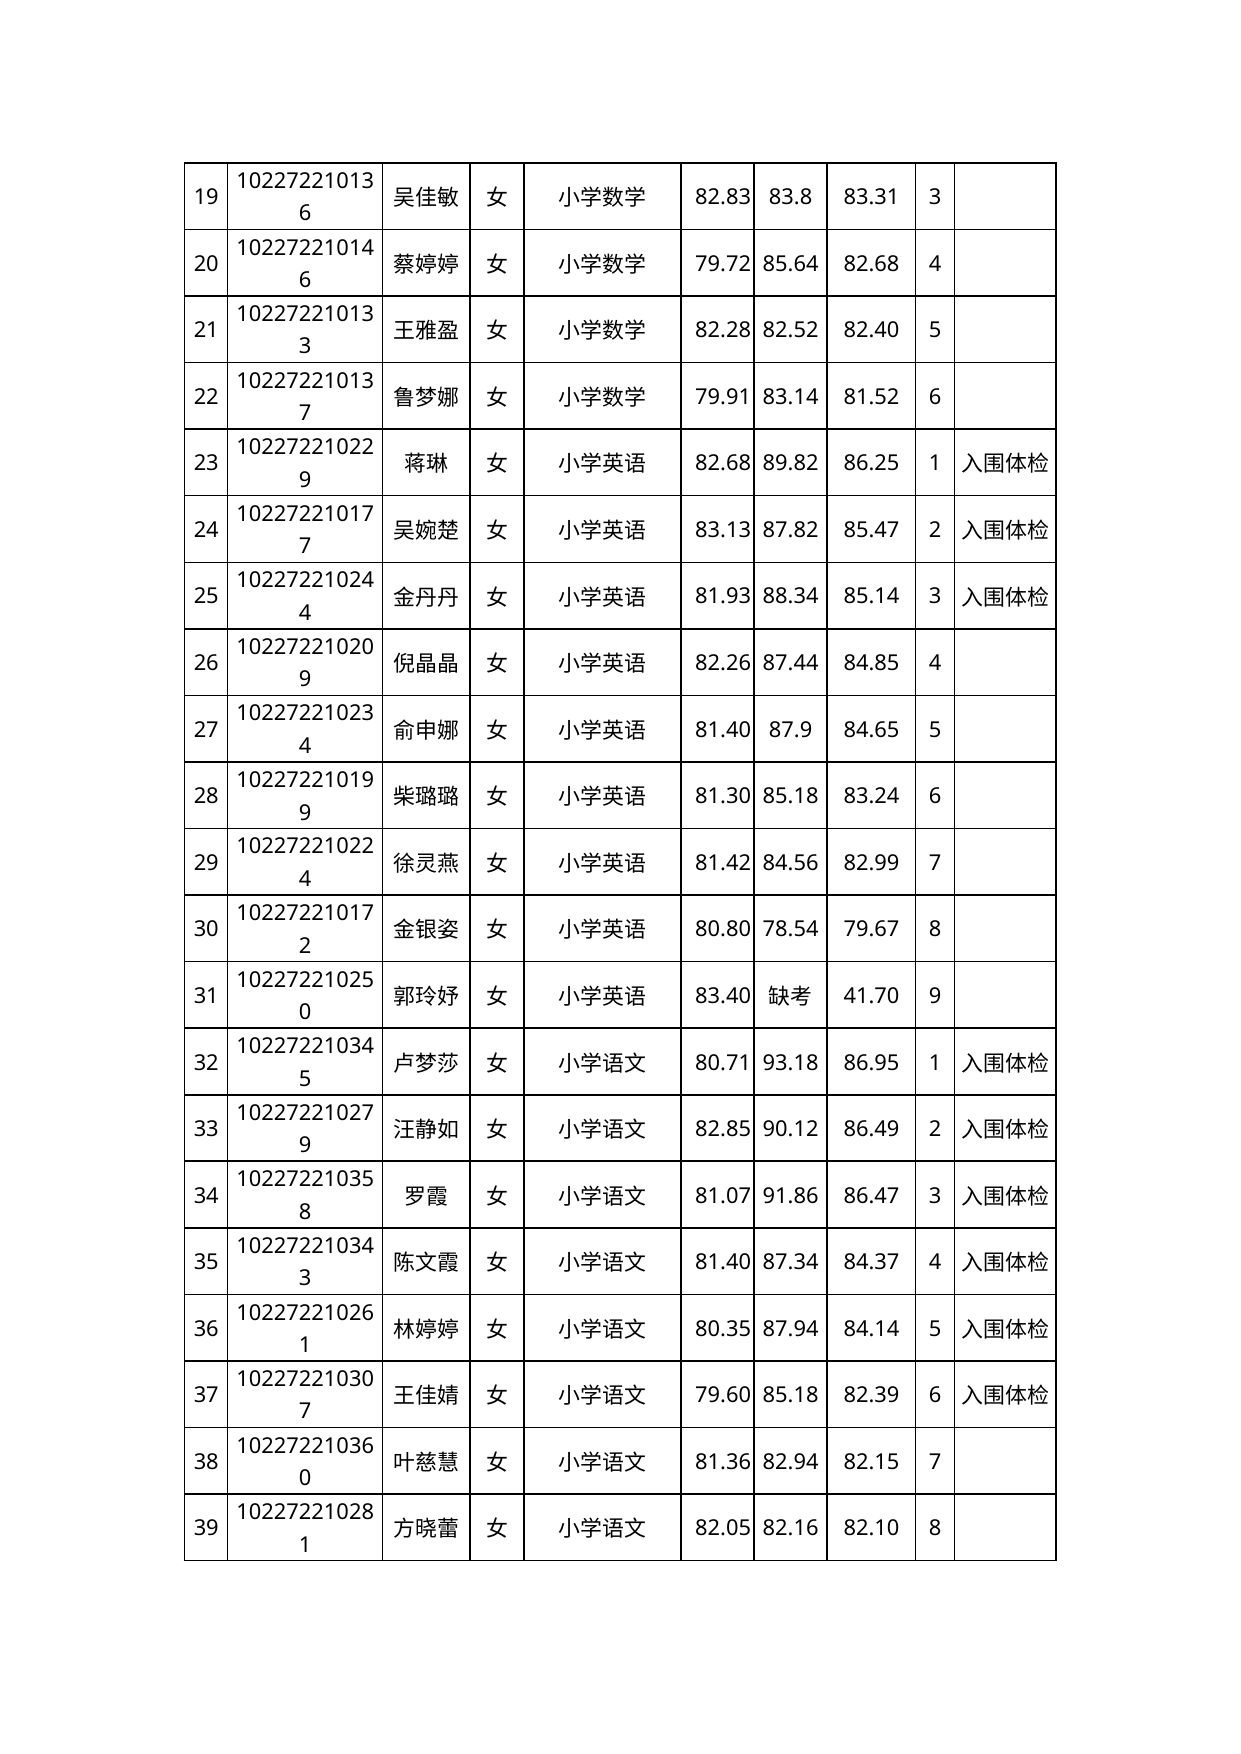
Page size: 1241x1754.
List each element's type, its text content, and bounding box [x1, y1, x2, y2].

table_cell 32 [185, 1029, 227, 1094]
table_cell 33 [185, 1096, 227, 1160]
table_cell 83.24 [828, 763, 915, 828]
table_cell 小学语文 [525, 1295, 680, 1360]
table_cell 102272210209 [228, 630, 382, 694]
table_cell 86.49 [828, 1096, 915, 1160]
table_cell 林婷婷 [383, 1295, 469, 1360]
table_cell 小学英语 [525, 829, 680, 894]
table_cell 小学数学 [525, 363, 680, 428]
table_cell 82.52 [755, 297, 826, 362]
table_cell 小学语文 [525, 1229, 680, 1293]
table_cell 102272210360 [228, 1428, 382, 1493]
table_cell 入围体检 [955, 1295, 1055, 1360]
table_cell 102272210261 [228, 1295, 382, 1360]
table_cell 汪静如 [383, 1096, 469, 1160]
table_cell 小学英语 [525, 896, 680, 961]
table_cell 22 [185, 363, 227, 428]
table_cell 102272210250 [228, 962, 382, 1027]
table_cell [955, 896, 1055, 961]
table_cell 82.05 [682, 1495, 753, 1560]
table_cell 83.13 [682, 496, 753, 561]
table_cell 女 [471, 430, 523, 495]
table_cell 87.44 [755, 630, 826, 694]
table_cell 小学英语 [525, 962, 680, 1027]
table_cell 84.56 [755, 829, 826, 894]
table_cell 女 [471, 363, 523, 428]
table_cell 87.82 [755, 496, 826, 561]
table_cell 86.95 [828, 1029, 915, 1094]
table_cell 27 [185, 696, 227, 761]
table_cell 85.14 [828, 563, 915, 628]
table_cell 19 [185, 164, 227, 228]
table_cell 78.54 [755, 896, 826, 961]
table_cell 小学数学 [525, 164, 680, 228]
table_cell [955, 230, 1055, 295]
table_cell 102272210234 [228, 696, 382, 761]
table_cell 女 [471, 1162, 523, 1227]
table_cell 80.71 [682, 1029, 753, 1094]
table_cell 82.39 [828, 1362, 915, 1427]
table_cell 入围体检 [955, 1162, 1055, 1227]
table_cell 79.91 [682, 363, 753, 428]
table_cell 102272210177 [228, 496, 382, 561]
table_cell 82.85 [682, 1096, 753, 1160]
table_cell 31 [185, 962, 227, 1027]
table_cell 3 [916, 164, 954, 228]
table_cell 30 [185, 896, 227, 961]
table_cell 小学英语 [525, 696, 680, 761]
table_cell 28 [185, 763, 227, 828]
table_cell 38 [185, 1428, 227, 1493]
table_cell 3 [916, 563, 954, 628]
table_cell [955, 297, 1055, 362]
table_cell 83.40 [682, 962, 753, 1027]
table_cell 入围体检 [955, 430, 1055, 495]
table_cell 6 [916, 1362, 954, 1427]
table_cell 88.34 [755, 563, 826, 628]
table_cell 女 [471, 1229, 523, 1293]
table_cell 85.47 [828, 496, 915, 561]
table_cell 93.18 [755, 1029, 826, 1094]
table_cell 入围体检 [955, 496, 1055, 561]
table_cell 79.72 [682, 230, 753, 295]
table_cell 102272210358 [228, 1162, 382, 1227]
table_cell 29 [185, 829, 227, 894]
table_cell 82.16 [755, 1495, 826, 1560]
table_cell 82.40 [828, 297, 915, 362]
table_cell 徐灵燕 [383, 829, 469, 894]
table_cell 罗霞 [383, 1162, 469, 1227]
table_cell 34 [185, 1162, 227, 1227]
table_cell 85.64 [755, 230, 826, 295]
table_cell 82.28 [682, 297, 753, 362]
table_cell 85.18 [755, 1362, 826, 1427]
table_cell 82.15 [828, 1428, 915, 1493]
table_cell [955, 696, 1055, 761]
table_cell 陈文霞 [383, 1229, 469, 1293]
table_cell 叶慈慧 [383, 1428, 469, 1493]
table_cell 金银姿 [383, 896, 469, 961]
table_cell 小学英语 [525, 430, 680, 495]
table_cell 102272210133 [228, 297, 382, 362]
table_cell 郭玲妤 [383, 962, 469, 1027]
table_cell 金丹丹 [383, 563, 469, 628]
table_cell 79.60 [682, 1362, 753, 1427]
table_cell 女 [471, 164, 523, 228]
table_cell 小学语文 [525, 1029, 680, 1094]
table_cell 82.94 [755, 1428, 826, 1493]
table_cell 女 [471, 962, 523, 1027]
table_cell 女 [471, 696, 523, 761]
table_cell 79.67 [828, 896, 915, 961]
table_cell 25 [185, 563, 227, 628]
table_cell 5 [916, 696, 954, 761]
table_cell 6 [916, 363, 954, 428]
table_cell 39 [185, 1495, 227, 1560]
table_cell 女 [471, 1428, 523, 1493]
table_cell 1 [916, 430, 954, 495]
table_cell 缺考 [755, 962, 826, 1027]
table_cell [955, 763, 1055, 828]
table_cell 83.8 [755, 164, 826, 228]
table_cell 90.12 [755, 1096, 826, 1160]
table_cell 7 [916, 1428, 954, 1493]
table_cell 102272210244 [228, 563, 382, 628]
table_cell [955, 1495, 1055, 1560]
table_cell [955, 1428, 1055, 1493]
table_cell 入围体检 [955, 1229, 1055, 1293]
table_cell 6 [916, 763, 954, 828]
table_cell 89.82 [755, 430, 826, 495]
table_cell 82.10 [828, 1495, 915, 1560]
table_cell 女 [471, 630, 523, 694]
table_cell 87.34 [755, 1229, 826, 1293]
table_cell 81.40 [682, 696, 753, 761]
table_cell 5 [916, 1295, 954, 1360]
table_cell 卢梦莎 [383, 1029, 469, 1094]
table_cell 102272210172 [228, 896, 382, 961]
table_cell 小学语文 [525, 1096, 680, 1160]
table_cell 102272210345 [228, 1029, 382, 1094]
table_cell 小学数学 [525, 230, 680, 295]
table_cell 37 [185, 1362, 227, 1427]
table_cell 82.99 [828, 829, 915, 894]
table_cell 入围体检 [955, 1096, 1055, 1160]
table_cell 86.47 [828, 1162, 915, 1227]
table_cell 102272210279 [228, 1096, 382, 1160]
table_cell 王佳婧 [383, 1362, 469, 1427]
table_cell 女 [471, 297, 523, 362]
table_cell 女 [471, 1295, 523, 1360]
table_cell 36 [185, 1295, 227, 1360]
table_cell 91.86 [755, 1162, 826, 1227]
table_cell 35 [185, 1229, 227, 1293]
table_cell 吴佳敏 [383, 164, 469, 228]
table_cell 女 [471, 763, 523, 828]
table_cell 81.30 [682, 763, 753, 828]
table_cell 小学英语 [525, 763, 680, 828]
table_cell 方晓蕾 [383, 1495, 469, 1560]
table_cell 84.14 [828, 1295, 915, 1360]
table_cell 女 [471, 1362, 523, 1427]
table_cell 8 [916, 1495, 954, 1560]
table_cell 102272210137 [228, 363, 382, 428]
table_cell 2 [916, 496, 954, 561]
table_cell 女 [471, 563, 523, 628]
table_cell 小学语文 [525, 1428, 680, 1493]
table_cell 82.68 [828, 230, 915, 295]
table_cell [955, 164, 1055, 228]
table_cell 82.26 [682, 630, 753, 694]
table_cell 23 [185, 430, 227, 495]
table_cell 41.70 [828, 962, 915, 1027]
table_cell 4 [916, 230, 954, 295]
table_cell 7 [916, 829, 954, 894]
table_cell 81.52 [828, 363, 915, 428]
table_cell 84.85 [828, 630, 915, 694]
table_cell 2 [916, 1096, 954, 1160]
table_cell 女 [471, 896, 523, 961]
table_cell 小学语文 [525, 1495, 680, 1560]
table_cell 102272210224 [228, 829, 382, 894]
table_cell 入围体检 [955, 563, 1055, 628]
table_cell 83.14 [755, 363, 826, 428]
table_cell 小学英语 [525, 496, 680, 561]
table_cell 小学语文 [525, 1362, 680, 1427]
table_cell 20 [185, 230, 227, 295]
table_cell 5 [916, 297, 954, 362]
table_cell 84.65 [828, 696, 915, 761]
table_cell 1 [916, 1029, 954, 1094]
table_cell [955, 363, 1055, 428]
table_cell 女 [471, 1495, 523, 1560]
table_cell 蔡婷婷 [383, 230, 469, 295]
table_cell 女 [471, 829, 523, 894]
table_cell 3 [916, 1162, 954, 1227]
table_cell 入围体检 [955, 1362, 1055, 1427]
table_cell 102272210229 [228, 430, 382, 495]
table_cell 8 [916, 896, 954, 961]
table_cell 9 [916, 962, 954, 1027]
table_cell 102272210136 [228, 164, 382, 228]
table_cell 女 [471, 1029, 523, 1094]
table_cell 87.94 [755, 1295, 826, 1360]
table_cell 82.68 [682, 430, 753, 495]
table_cell 倪晶晶 [383, 630, 469, 694]
table_cell 81.36 [682, 1428, 753, 1493]
table_cell 102272210146 [228, 230, 382, 295]
table_cell 84.37 [828, 1229, 915, 1293]
table_cell 王雅盈 [383, 297, 469, 362]
table_cell 83.31 [828, 164, 915, 228]
table_cell 小学英语 [525, 630, 680, 694]
table_cell 4 [916, 630, 954, 694]
table_cell 小学数学 [525, 297, 680, 362]
table_cell 102272210199 [228, 763, 382, 828]
table_cell 4 [916, 1229, 954, 1293]
table_cell 俞申娜 [383, 696, 469, 761]
table_cell 85.18 [755, 763, 826, 828]
table_cell 21 [185, 297, 227, 362]
table_cell 鲁梦娜 [383, 363, 469, 428]
table_cell [955, 962, 1055, 1027]
table_cell 102272210281 [228, 1495, 382, 1560]
table_cell 87.9 [755, 696, 826, 761]
table_cell 86.25 [828, 430, 915, 495]
table_cell 102272210307 [228, 1362, 382, 1427]
table_cell 女 [471, 230, 523, 295]
table_cell [955, 829, 1055, 894]
table_cell 入围体检 [955, 1029, 1055, 1094]
table_cell 蒋琳 [383, 430, 469, 495]
table_cell 女 [471, 496, 523, 561]
table_cell 女 [471, 1096, 523, 1160]
table_cell 81.40 [682, 1229, 753, 1293]
table_cell 小学语文 [525, 1162, 680, 1227]
table_cell 80.80 [682, 896, 753, 961]
table_cell 柴璐璐 [383, 763, 469, 828]
table_cell [955, 630, 1055, 694]
table_cell 26 [185, 630, 227, 694]
table_cell 102272210343 [228, 1229, 382, 1293]
table_cell 81.07 [682, 1162, 753, 1227]
table_cell 24 [185, 496, 227, 561]
table_cell 82.83 [682, 164, 753, 228]
table_cell 80.35 [682, 1295, 753, 1360]
table_cell 81.93 [682, 563, 753, 628]
table_cell 吴婉楚 [383, 496, 469, 561]
table_cell 81.42 [682, 829, 753, 894]
table_cell 小学英语 [525, 563, 680, 628]
